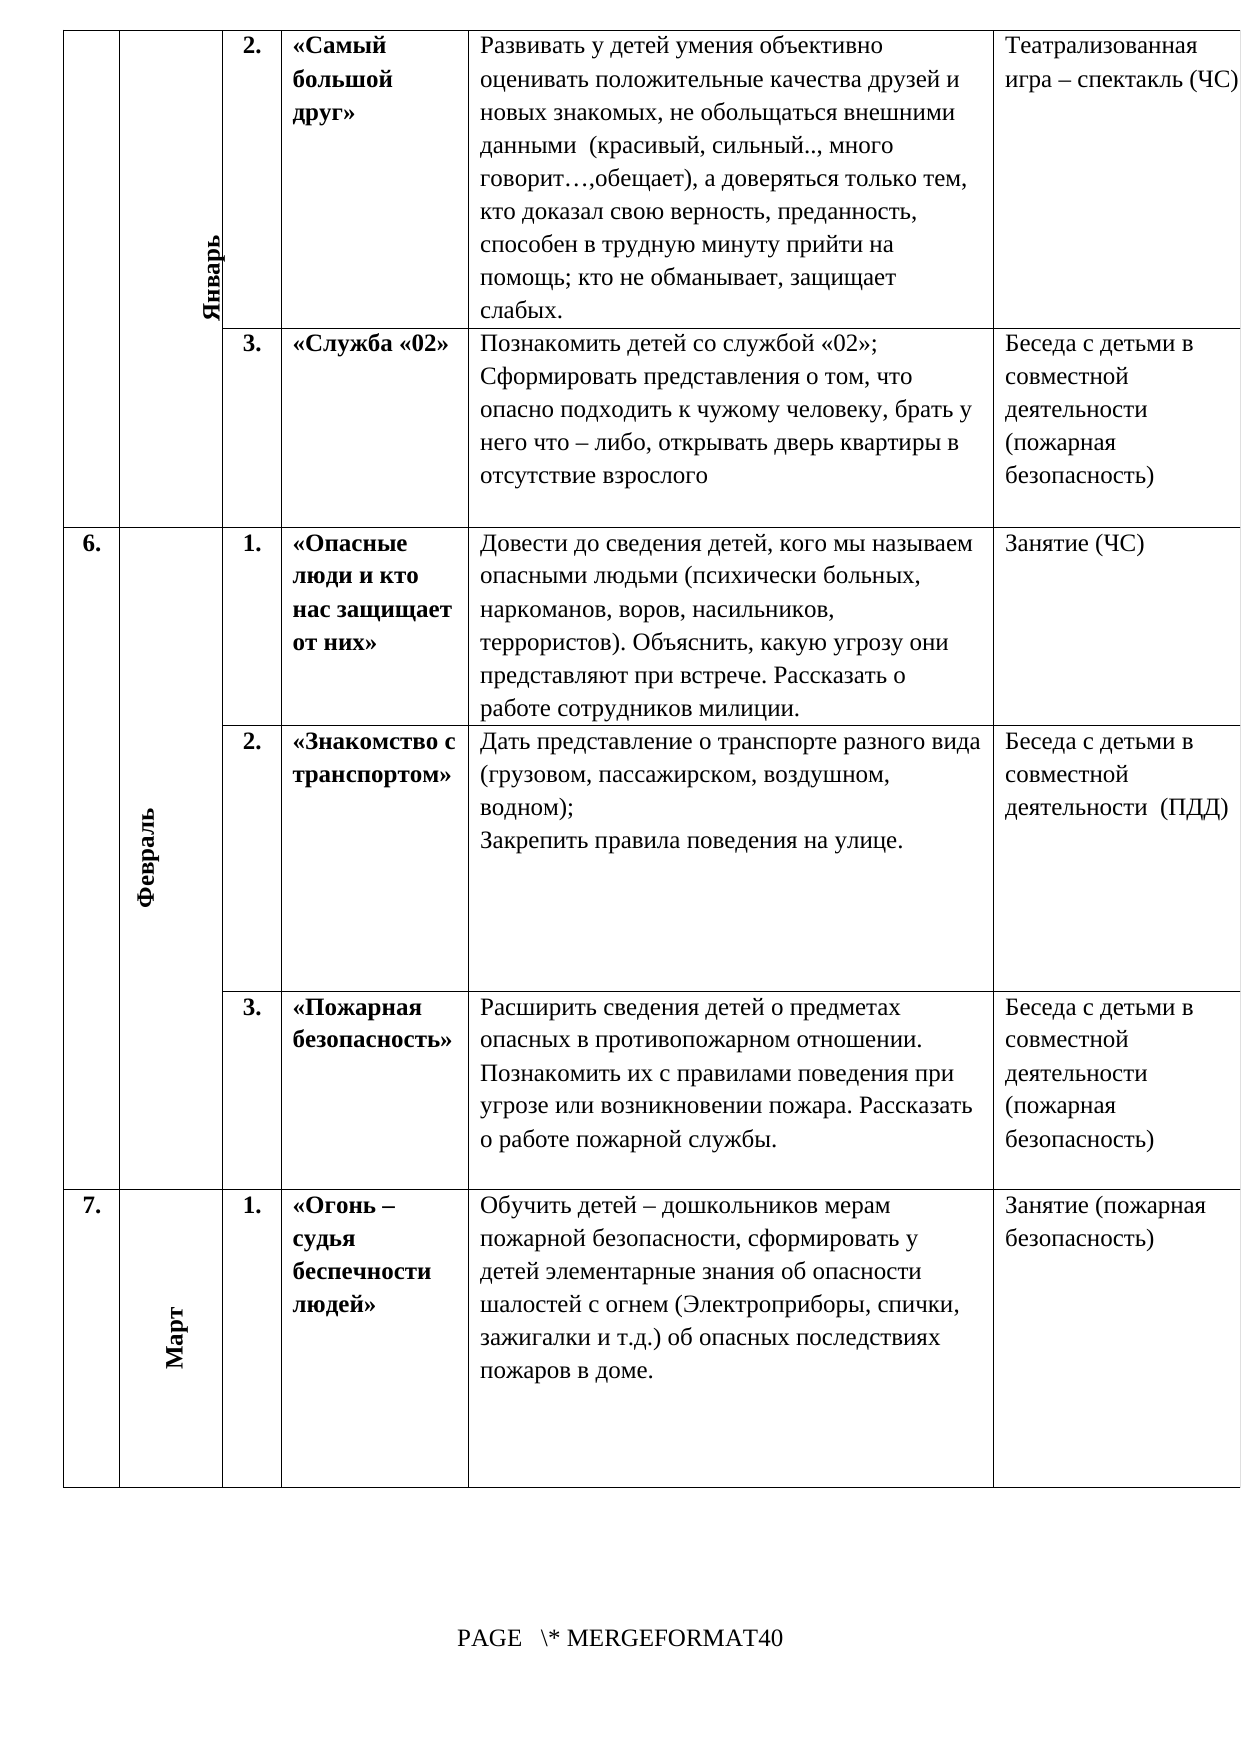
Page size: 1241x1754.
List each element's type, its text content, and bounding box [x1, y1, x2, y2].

table_cell Театрализованная игра – спектакль (ЧС) [994, 31, 1240, 327]
table_cell Занятие (пожарная безопасность) [994, 1190, 1240, 1487]
table_cell Беседа с детьми в совместной деятельности (пожарная безопасность) [994, 992, 1240, 1189]
table_cell Расширить сведения детей о предметах опасных в противопожарном отношении. Познакомить их с правилами поведения при угрозе или возникновении пожара. Рассказать о работе пожарной службы. [469, 992, 993, 1189]
table_cell «Огонь – судья беспечности людей» [282, 1190, 468, 1487]
table_cell 6. [64, 528, 119, 1189]
table_cell «Знакомство с транспортом» [282, 726, 468, 991]
table_cell 1. [223, 1190, 281, 1487]
table_cell Познакомить детей со службой «02»; Сформировать представления о том, что опасно подходить к чужому человеку, брать у него что – либо, открывать дверь квартиры в отсутствие взрослого [469, 329, 993, 527]
table_cell 3. [223, 992, 281, 1189]
table_cell «Самый большой друг» [282, 31, 468, 327]
table_cell Занятие (ЧС) [994, 528, 1240, 725]
table_cell 3. [223, 329, 281, 527]
table_cell Беседа с детьми в совместной деятельности (пожарная безопасность) [994, 329, 1240, 527]
table_cell «Пожарная безопасность» [282, 992, 468, 1189]
table_cell 2. [223, 31, 281, 327]
table_cell Февраль Февраль [120, 528, 222, 1189]
table_cell Довести до сведения детей, кого мы называем опасными людьми (психически больных, наркоманов, воров, насильников, террористов). Объяснить, какую угрозу они представляют при встрече. Рассказать о работе сотрудников милиции. [469, 528, 993, 725]
table_cell Дать представление о транспорте разного вида (грузовом, пассажирском, воздушном, водном); Закрепить правила поведения на улице. [469, 726, 993, 991]
table_cell Беседа с детьми в совместной деятельности (ПДД) [994, 726, 1240, 991]
table_cell Развивать у детей умения объективно оценивать положительные качества друзей и новых знакомых, не обольщаться внешними данными (красивый, сильный.., много говорит…,обещает), а доверяться только тем, кто доказал свою верность, преданность, способен в трудную минуту прийти на помощь; кто не обманывает, защищает слабых. [469, 31, 993, 327]
table_cell 7. [64, 1190, 119, 1487]
table_cell Обучить детей – дошкольников мерам пожарной безопасности, сформировать у детей элементарные знания об опасности шалостей с огнем (Электроприборы, спички, зажигалки и т.д.) об опасных последствиях пожаров в доме. [469, 1190, 993, 1487]
table_cell «Опасные люди и кто нас защищает от них» [282, 528, 468, 725]
table_cell 2. [223, 726, 281, 991]
table_cell 1. [223, 528, 281, 725]
table_cell Январь Январь [120, 31, 222, 527]
table_cell Март Март [120, 1190, 222, 1487]
table_cell «Служба «02» [282, 329, 468, 527]
table_cell 5. [64, 31, 119, 527]
